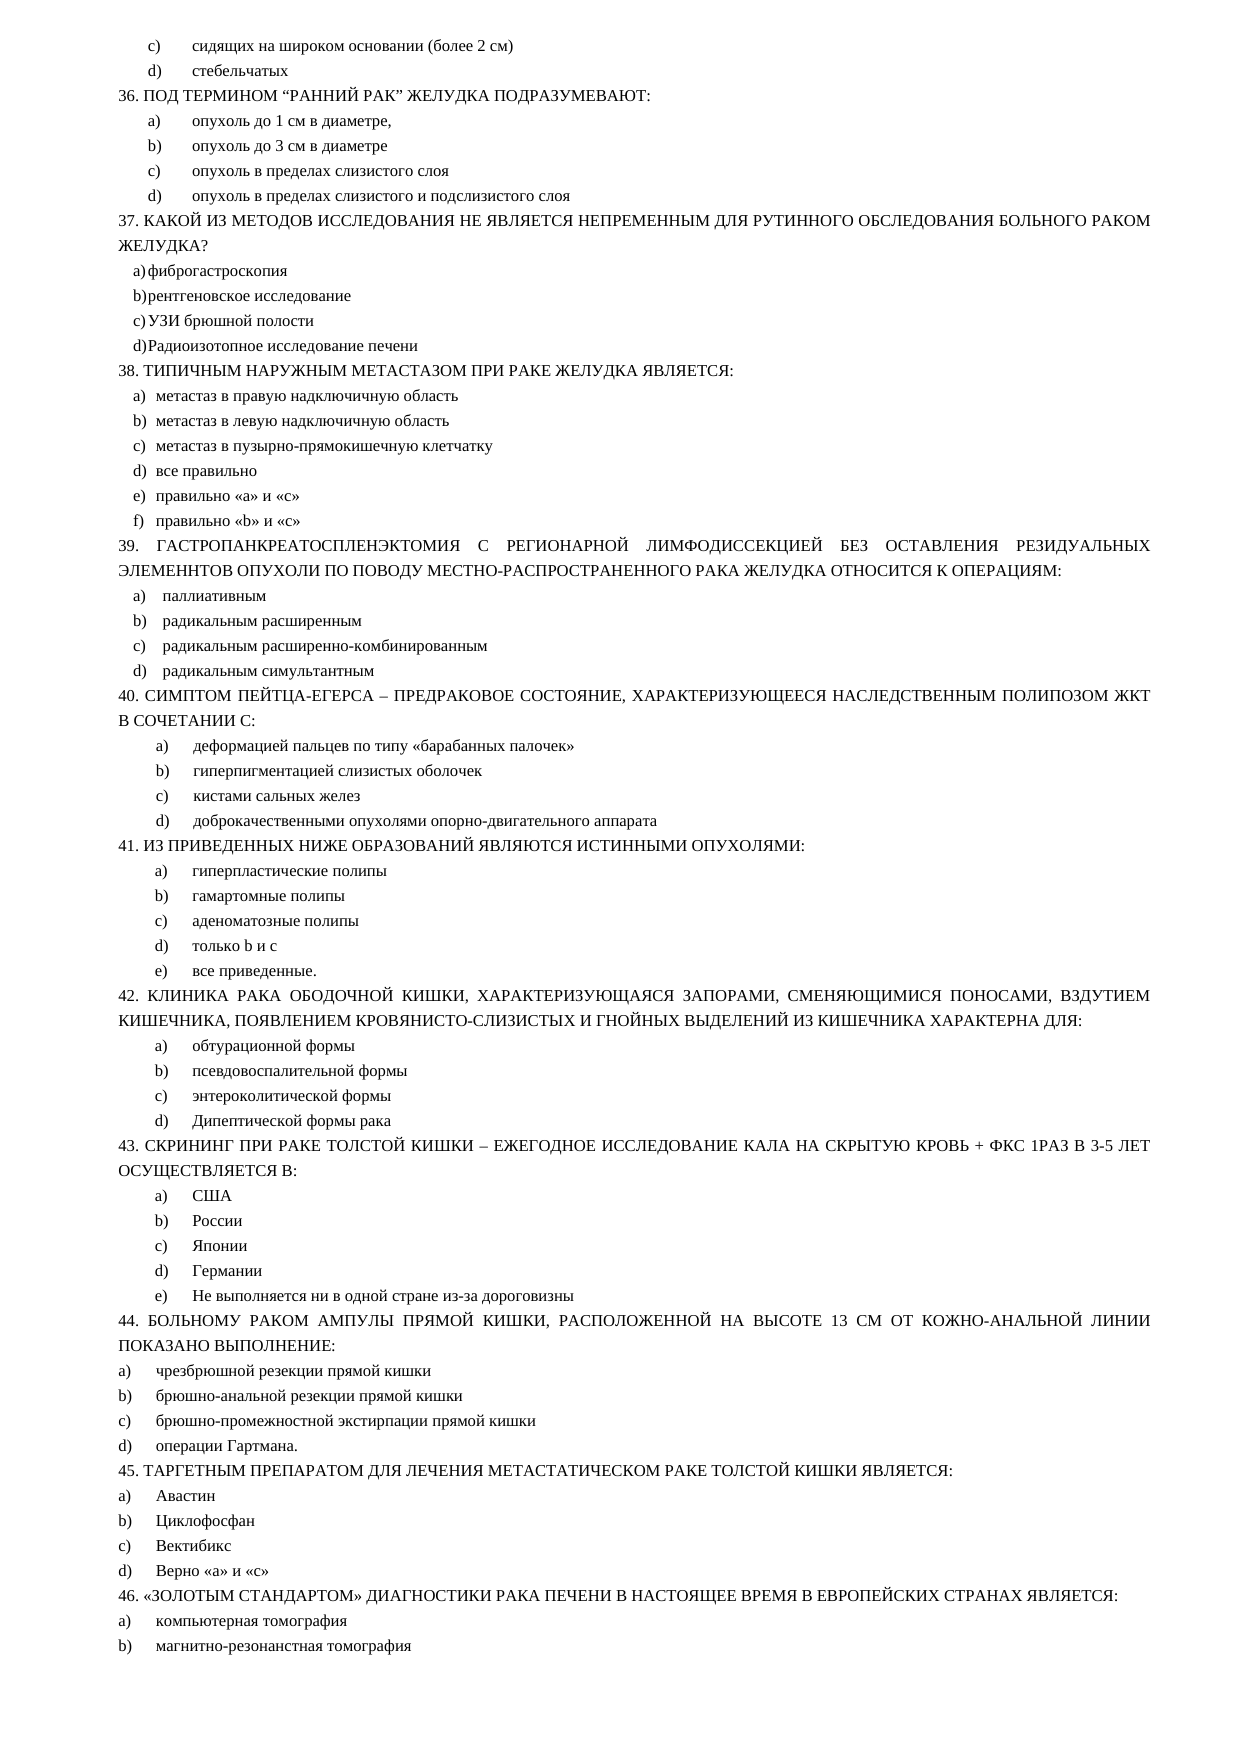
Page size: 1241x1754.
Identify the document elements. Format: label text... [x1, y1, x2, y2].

text 42. КЛИНИКА РАКА ОБОДОЧНОЙ КИШКИ, ХАРАКТЕРИЗУЮЩАЯСЯ ЗАПОРАМИ, СМЕНЯЮЩИМИСЯ ПОНОСАМИ, ВЗДУТИЕМ КИШЕЧНИКА, ПОЯВЛЕНИЕМ КРОВЯНИСТО-СЛИЗИСТЫХ И ГНОЙНЫХ ВЫДЕЛЕНИЙ ИЗ КИШЕЧНИКА ХАРАКТЕРНА ДЛЯ: [118, 979, 1152, 1029]
list Авастин [118, 1479, 1152, 1504]
list гиперпластические полипы [154, 854, 1152, 879]
list опухоль до 3 см в диаметре [148, 129, 1152, 154]
list США [154, 1179, 1152, 1204]
list Японии [154, 1229, 1152, 1254]
list Германии [154, 1254, 1152, 1279]
text 46. «ЗОЛОТЫМ СТАНДАРТОМ» ДИАГНОСТИКИ РАКА ПЕЧЕНИ В НАСТОЯЩЕЕ ВРЕМЯ В ЕВРОПЕЙСКИХ СТРАНАХ ЯВЛЯЕТСЯ: [118, 1579, 1152, 1604]
list Вектибикс [118, 1529, 1152, 1554]
list доброкачественными опухолями опорно-двигательного аппарата [156, 804, 1152, 829]
text 41. ИЗ ПРИВЕДЕННЫХ НИЖЕ ОБРАЗОВАНИЙ ЯВЛЯЮТСЯ ИСТИННЫМИ ОПУХОЛЯМИ: [118, 829, 1152, 854]
list операции Гартмана. [118, 1429, 1152, 1454]
list радикальным расширенно-комбинированным [133, 629, 1152, 654]
list обтурационной формы [154, 1029, 1152, 1054]
list Не выполняется ни в одной стране из-за дороговизны [154, 1279, 1152, 1304]
list опухоль до 1 см в диаметре, [148, 104, 1152, 129]
list компьютерная томография [118, 1604, 1152, 1629]
list псевдовоспалительной формы [154, 1054, 1152, 1079]
text 37. КАКОЙ ИЗ МЕТОДОВ ИССЛЕДОВАНИЯ НЕ ЯВЛЯЕТСЯ НЕПРЕМЕННЫМ ДЛЯ РУТИННОГО ОБСЛЕДОВАНИЯ БОЛЬНОГО РАКОМ ЖЕЛУДКА? [118, 204, 1152, 254]
list чрезбрюшной резекции прямой кишки [118, 1354, 1152, 1379]
list радикальным симультантным [133, 654, 1152, 679]
list кистами сальных желез [156, 779, 1152, 804]
text 39. ГАСТРОПАНКРЕАТОСПЛЕНЭКТОМИЯ С РЕГИОНАРНОЙ ЛИМФОДИССЕКЦИЕЙ БЕЗ ОСТАВЛЕНИЯ РЕЗИДУАЛЬНЫХ ЭЛЕМЕННТОВ ОПУХОЛИ ПО ПОВОДУ МЕСТНО-РАСПРОСТРАНЕННОГО РАКА ЖЕЛУДКА ОТНОСИТСЯ К ОПЕРАЦИЯМ: [118, 529, 1152, 579]
list гиперпигментацией слизистых оболочек [156, 754, 1152, 779]
list брюшно-анальной резекции прямой кишки [118, 1379, 1152, 1404]
text 40. СИМПТОМ ПЕЙТЦА-ЕГЕРСА – ПРЕДРАКОВОЕ СОСТОЯНИЕ, ХАРАКТЕРИЗУЮЩЕЕСЯ НАСЛЕДСТВЕННЫМ ПОЛИПОЗОМ ЖКТ В СОЧЕТАНИИ С: [118, 679, 1152, 729]
list энтероколитической формы [154, 1079, 1152, 1104]
text 43. СКРИНИНГ ПРИ РАКЕ ТОЛСТОЙ КИШКИ – ЕЖЕГОДНОЕ ИССЛЕДОВАНИЕ КАЛА НА СКРЫТУЮ КРОВЬ + ФКС 1РАЗ В 3-5 ЛЕТ ОСУЩЕСТВЛЯЕТСЯ В: [118, 1129, 1152, 1179]
list только b и с [154, 929, 1152, 954]
list рентгеновское исследование [133, 279, 1152, 304]
list все правильно [133, 454, 1152, 479]
list паллиативным [133, 579, 1152, 604]
list УЗИ брюшной полости [133, 304, 1152, 329]
list деформацией пальцев по типу «барабанных палочек» [156, 729, 1152, 754]
list Дипептической формы рака [154, 1104, 1152, 1129]
text 36. ПОД ТЕРМИНОМ “РАННИЙ РАК” ЖЕЛУДКА ПОДРАЗУМЕВАЮТ: [118, 79, 1152, 104]
list Радиоизотопное исследование печени [133, 329, 1152, 354]
list сидящих на широком основании (более 2 см) [148, 29, 1152, 54]
list гамартомные полипы [154, 879, 1152, 904]
list радикальным расширенным [133, 604, 1152, 629]
text 44. БОЛЬНОМУ РАКОМ АМПУЛЫ ПРЯМОЙ КИШКИ, РАСПОЛОЖЕННОЙ НА ВЫСОТЕ 13 СМ ОТ КОЖНО-АНАЛЬНОЙ ЛИНИИ ПОКАЗАНО ВЫПОЛНЕНИЕ: [118, 1304, 1152, 1354]
text 45. ТАРГЕТНЫМ ПРЕПАРАТОМ ДЛЯ ЛЕЧЕНИЯ МЕТАСТАТИЧЕСКОМ РАКЕ ТОЛСТОЙ КИШКИ ЯВЛЯЕТСЯ: [118, 1454, 1152, 1479]
list все приведенные. [154, 954, 1152, 979]
list Циклофосфан [118, 1504, 1152, 1529]
list метастаз в левую надключичную область [133, 404, 1152, 429]
list магнитно-резонанстная томография [118, 1629, 1152, 1654]
list правильно «а» и «с» [133, 479, 1152, 504]
list опухоль в пределах слизистого и подслизистого слоя [148, 179, 1152, 204]
list метастаз в правую надключичную область [133, 379, 1152, 404]
list стебельчатых [148, 54, 1152, 79]
list метастаз в пузырно-прямокишечную клетчатку [133, 429, 1152, 454]
list брюшно-промежностной экстирпации прямой кишки [118, 1404, 1152, 1429]
list фиброгастроскопия [133, 254, 1152, 279]
text 38. ТИПИЧНЫМ НАРУЖНЫМ МЕТАСТАЗОМ ПРИ РАКЕ ЖЕЛУДКА ЯВЛЯЕТСЯ: [118, 354, 1152, 379]
list опухоль в пределах слизистого слоя [148, 154, 1152, 179]
list Верно «а» и «с» [118, 1554, 1152, 1579]
list аденоматозные полипы [154, 904, 1152, 929]
list правильно «b» и «с» [133, 504, 1152, 529]
list России [154, 1204, 1152, 1229]
